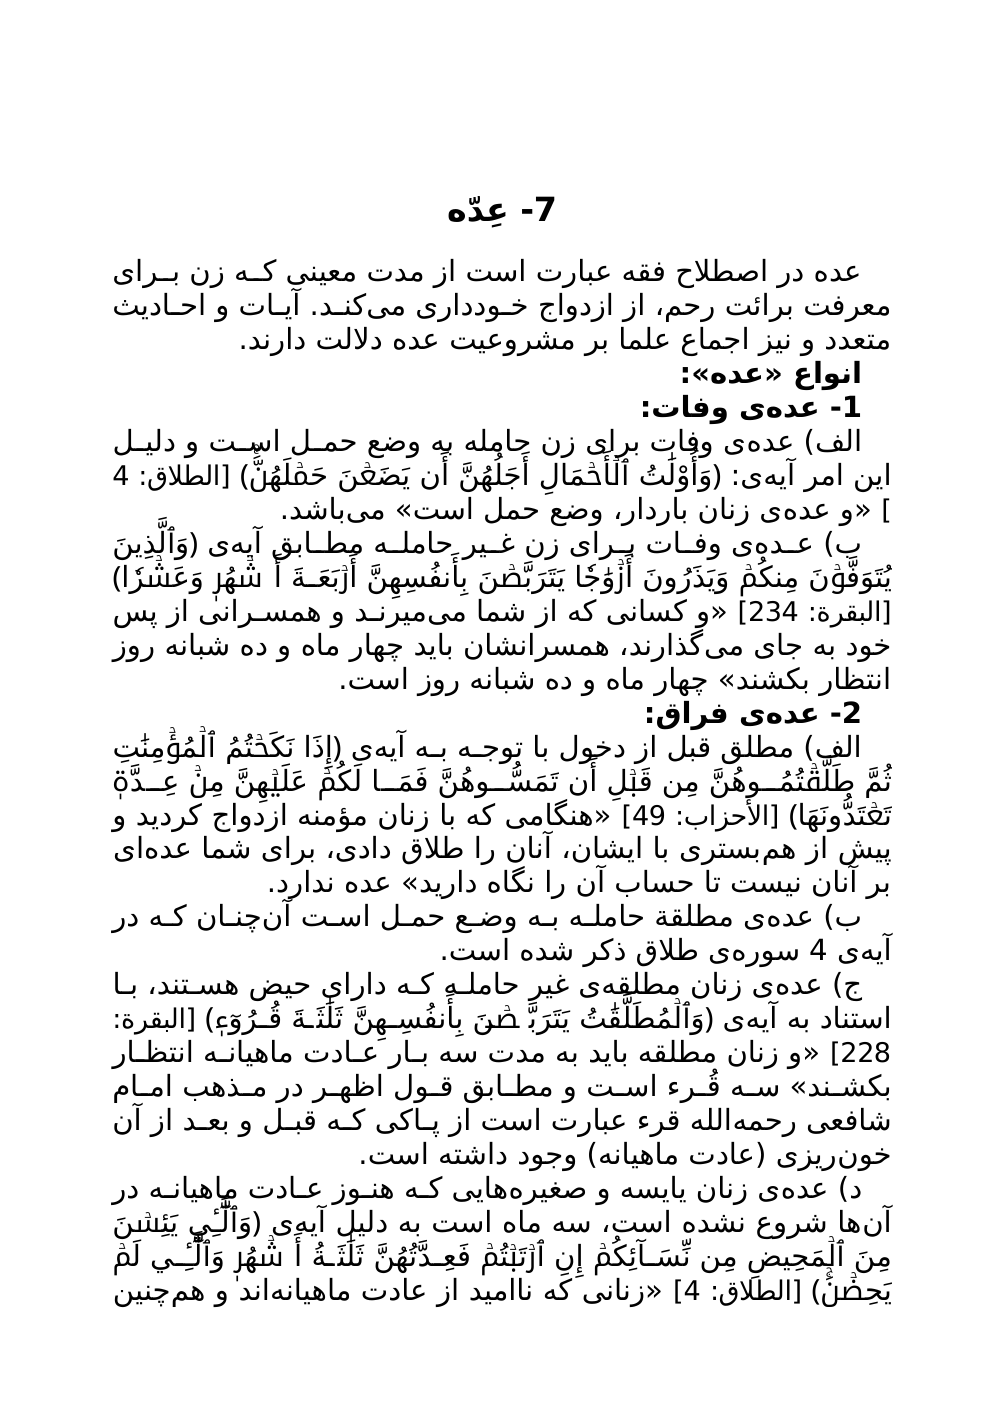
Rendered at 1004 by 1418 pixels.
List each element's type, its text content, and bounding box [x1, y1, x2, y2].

text 1- عده‌ی وفات: [112, 390, 892, 424]
text انواع «عده»: [112, 356, 892, 390]
text ج) عده‌ی زنان مطلقه‌ی غیر حامله که دارای حیض هستند، با استناد به آیه‌ی ﴿وَٱلۡمُطَلَّقَٰتُ يَتَرَبَّصۡنَ بِأَنفُسِهِنَّ ثَلَٰثَةَ قُرُوٓءٖ﴾ [البقرة: 228] «و زنان مطلقه باید به مدت سه بار عادت ماهیانه انتظار بکشند» سه قُرء است و مطابق قول اظهر در مذهب امام شافعی رحمه‌الله قرء عبارت است از پاکی که قبل و بعد از آن خون‌ریزی (عادت ماهیانه) وجود داشته است. [112, 968, 892, 1171]
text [112, 1171, 892, 1307]
text عده در اصطلاح فقه عبارت است از مدت معینی که زن برای معرفت برائت رحم، از ازدواج خودداری می‌کند. آیات و احادیث متعدد و نیز اجماع علما بر مشروعیت عده دلالت دارند. [112, 254, 892, 356]
text الف) عده‌ی وفات برای زن حامله به وضع حمل است و دلیل این امر آیه‌ی: ﴿وَأُوْلَٰتُ ٱلۡأَحۡمَالِ أَجَلُهُنَّ أَن يَضَعۡنَ حَمۡلَهُنَّۚ﴾ [الطلاق: 4] «و عده‌ی زنان باردار، وضع حمل است» می‌باشد. [112, 424, 892, 526]
text 2- عده‌ی فراق: [112, 696, 892, 730]
text 7- عِدّه [112, 191, 892, 229]
text ب) عده‌ی وفات برای زن غیر حامله مطابق آیه‌ی ﴿وَٱلَّذِينَ يُتَوَفَّوۡنَ مِنكُمۡ وَيَذَرُونَ أَزۡوَٰجٗا يَتَرَبَّصۡنَ بِأَنفُسِهِنَّ أَرۡبَعَةَ أَشۡهُرٖ وَعَشۡرٗا﴾ [البقرة: 234] «و کسانی که از شما می‌میرند و همسرانی از پس خود به جای می‌گذارند، همسرانشان باید چهار ماه و ده شبانه روز انتظار بکشند» چهار ماه و ده شبانه روز است. [112, 526, 892, 696]
text الف) مطلق قبل از دخول با توجه به آیه‌ی ﴿إِذَا نَكَحۡتُمُ ٱلۡمُؤۡمِنَٰتِ ثُمَّ طَلَّقۡتُمُوهُنَّ مِن قَبۡلِ أَن تَمَسُّوهُنَّ فَمَا لَكُمۡ عَلَيۡهِنَّ مِنۡ عِدَّةٖ تَعۡتَدُّونَهَا﴾ [الأحزاب: 49] «هنگامی که با زنان مؤمنه ازدواج کردید و پیش از هم‌بستری با ایشان، آنان را طلاق دادی، برای شما عده‌ای بر آنان نیست تا حساب آن را نگاه دارید» عده ندارد. [112, 730, 892, 900]
text ب) عده‌ی مطلقة حامله به وضع حمل است آن‌چنان که در آیه‌ی 4 سوره‌ی طلاق ذکر شده است. [112, 900, 892, 968]
